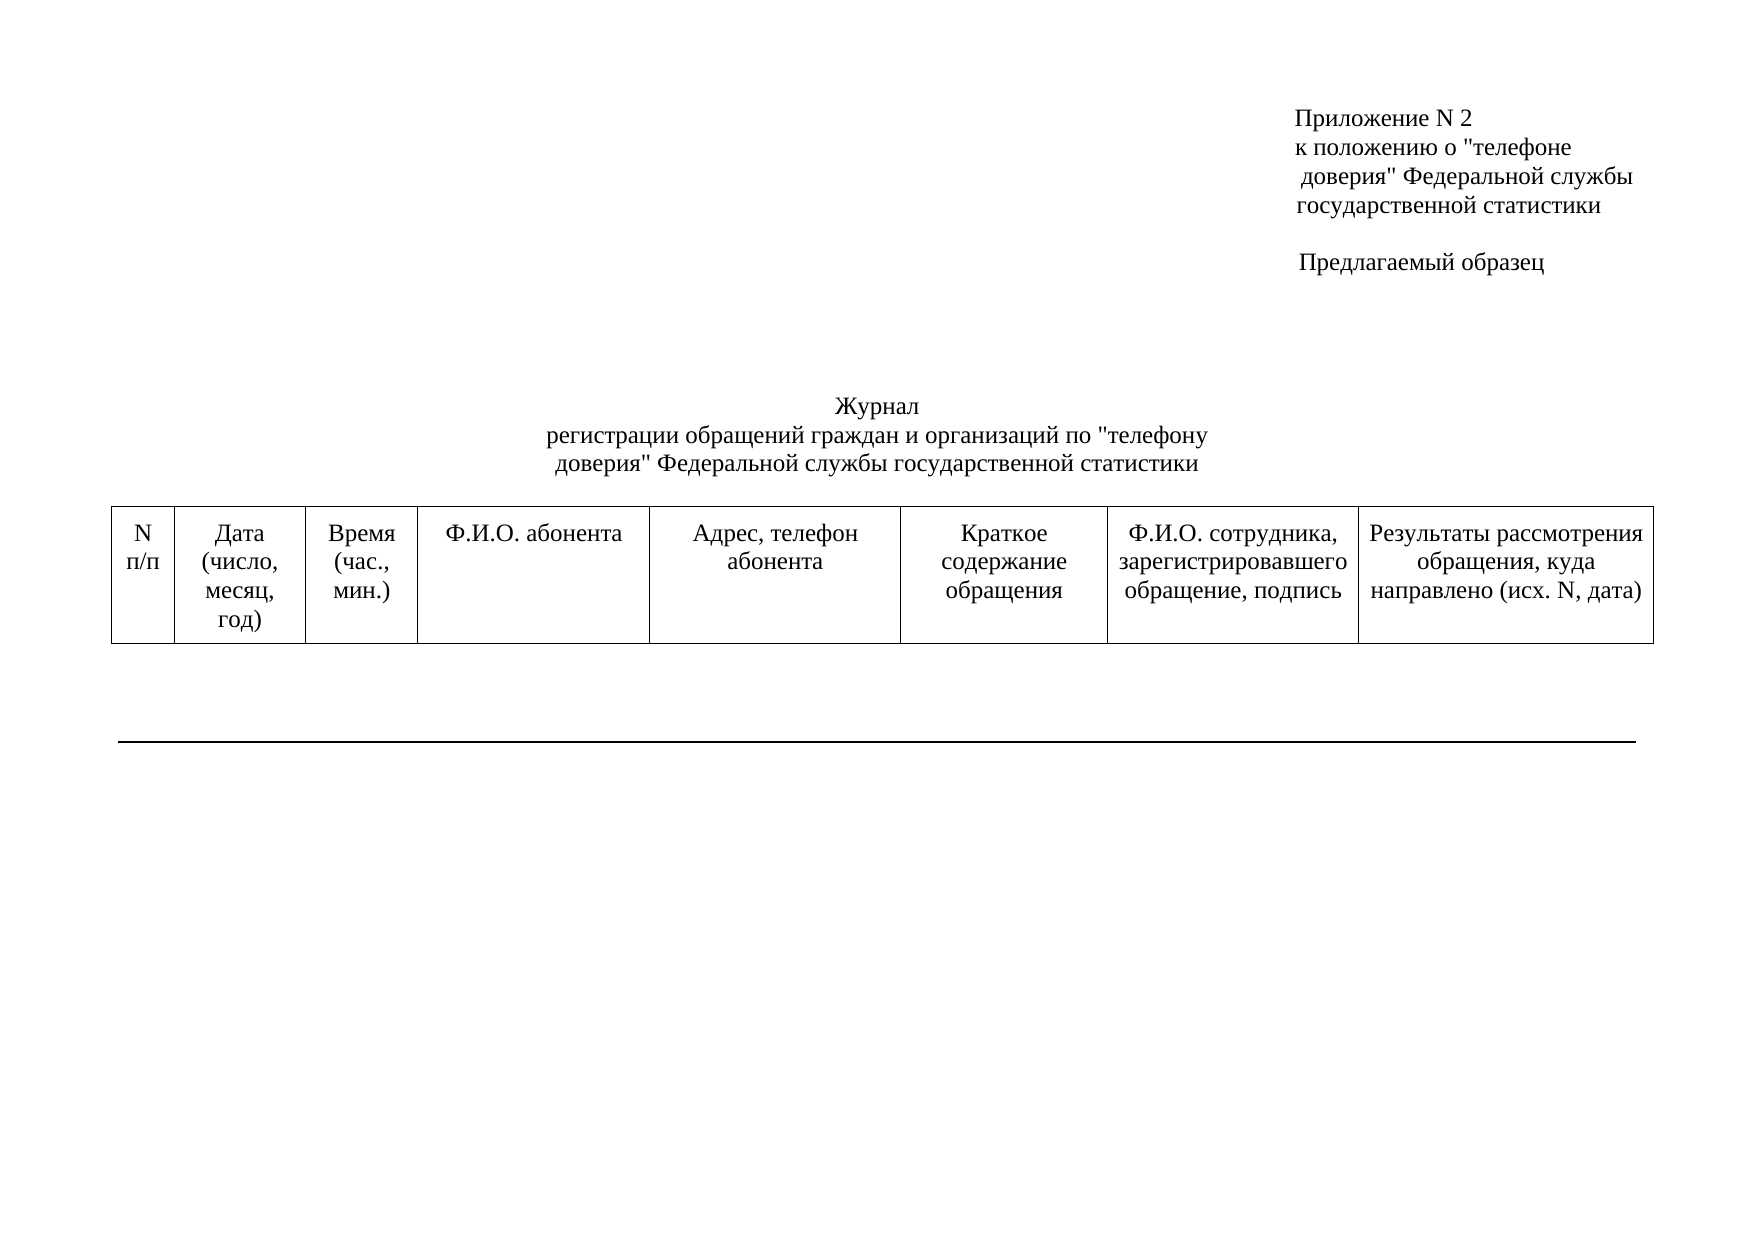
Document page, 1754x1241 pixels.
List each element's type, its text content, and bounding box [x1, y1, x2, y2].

table_header Дата (число, месяц, год) [175, 507, 305, 643]
table_header Ф.И.О. абонента [418, 507, 649, 643]
text Предлагаемый образец [1151, 247, 1636, 276]
text Журнал [118, 391, 1636, 420]
table_header Ф.И.О. сотрудника, зарегистрировавшего обращение, подпись [1108, 507, 1358, 643]
text доверия" Федеральной службы государственной статистики [118, 448, 1636, 477]
text к положению о "телефоне [1224, 132, 1636, 161]
table_header Адрес, телефон абонента [650, 507, 900, 643]
table_header Краткое содержание обращения [901, 507, 1107, 643]
table_header N п/п [112, 507, 174, 643]
text Приложение N 2 [1077, 103, 1636, 132]
text регистрации обращений граждан и организаций по "телефону [118, 420, 1636, 448]
table_header Время (час., мин.) [306, 507, 417, 643]
table_header Результаты рассмотрения обращения, куда направлено (исх. N, дата) [1359, 507, 1653, 643]
text доверия" Федеральной службы [1298, 161, 1636, 190]
text государственной статистики [1224, 190, 1636, 218]
